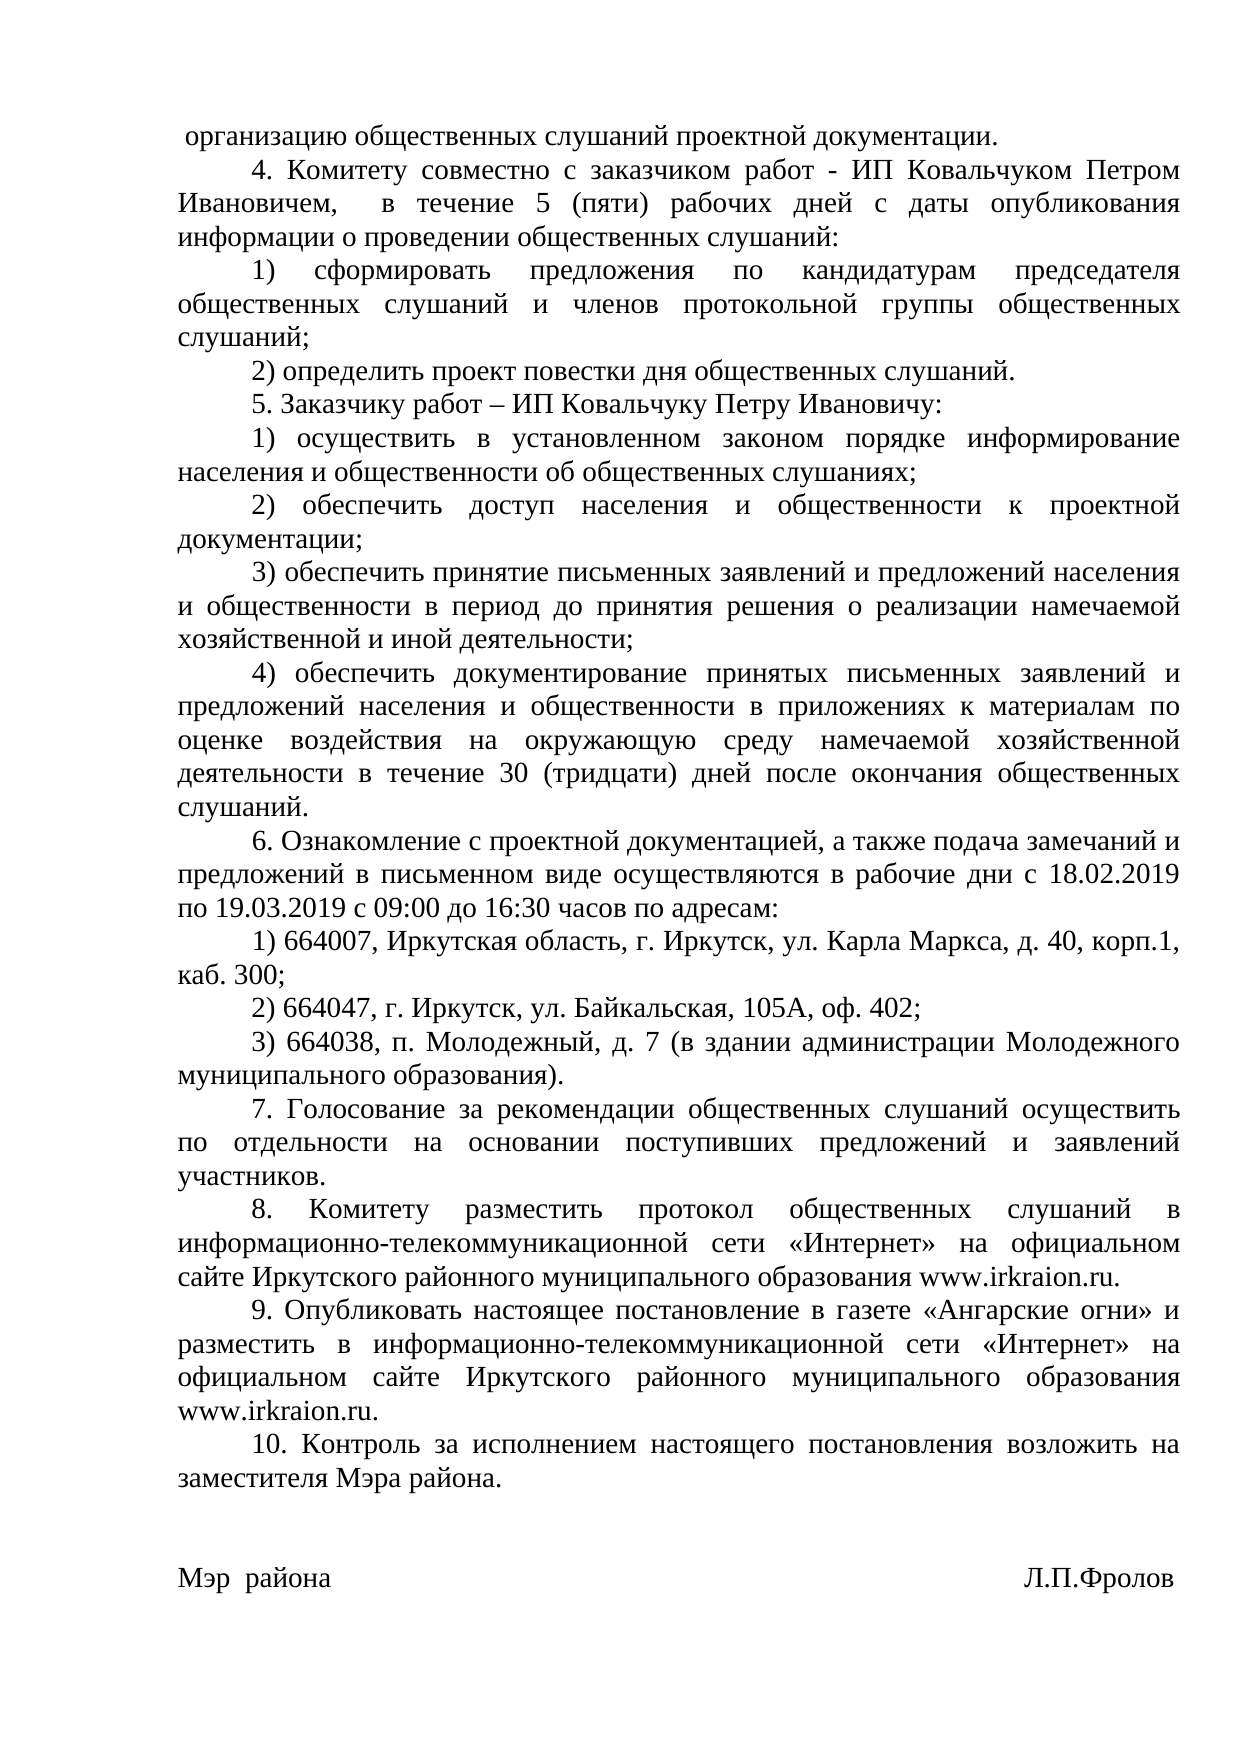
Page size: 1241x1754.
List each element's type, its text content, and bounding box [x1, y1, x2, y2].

list 1) 664007, Иркутская область, г. Иркутск, ул. Карла Маркса, д. 40, корп.1, каб. 300; [177, 923, 1181, 990]
list 4) обеспечить документирование принятых письменных заявлений и предложений населения и общественности в приложениях к материалам по оценке воздействия на окружающую среду намечаемой хозяйственной деятельности в течение 30 (тридцати) дней после окончания общественных слушаний. [177, 655, 1181, 823]
list Мэр района Л.П.Фролов [177, 1561, 1181, 1594]
text 9. Опубликовать настоящее постановление в газете «Ангарские огни» и разместить в информационно-телекоммуникационной сети «Интернет» на официальном сайте Иркутского районного муниципального образования www.irkraion.ru. [177, 1292, 1181, 1426]
text 8. Комитету разместить протокол общественных слушаний в информационно-телекоммуникационной сети «Интернет» на официальном сайте Иркутского районного муниципального образования www.irkraion.ru. [177, 1192, 1181, 1292]
list 3) обеспечить принятие письменных заявлений и предложений населения и общественности в период до принятия решения о реализации намечаемой хозяйственной и иной деятельности; [177, 554, 1181, 655]
list 1) сформировать предложения по кандидатурам председателя общественных слушаний и членов протокольной группы общественных слушаний; [177, 252, 1181, 353]
list 2) определить проект повестки дня общественных слушаний. [177, 353, 1181, 387]
text организацию общественных слушаний проектной документации. [177, 118, 1181, 152]
text 7. Голосование за рекомендации общественных слушаний осуществить по отдельности на основании поступивших предложений и заявлений участников. [177, 1091, 1181, 1192]
list 1) осуществить в установленном законом порядке информирование населения и общественности об общественных слушаниях; [177, 420, 1181, 487]
text 10. Контроль за исполнением настоящего постановления возложить на заместителя Мэра района. [177, 1426, 1181, 1493]
list 2) обеспечить доступ населения и общественности к проектной документации; [177, 487, 1181, 554]
list 5. Заказчику работ – ИП Ковальчуку Петру Ивановичу: [177, 387, 1181, 420]
list 6. Ознакомление с проектной документацией, а также подача замечаний и предложений в письменном виде осуществляются в рабочие дни с 18.02.2019 по 19.03.2019 с 09:00 до 16:30 часов по адресам: [177, 823, 1181, 923]
text 2) 664047, г. Иркутск, ул. Байкальская, 105А, оф. 402; [177, 990, 1181, 1024]
text 3) 664038, п. Молодежный, д. 7 (в здании администрации Молодежного муниципального образования). [177, 1024, 1181, 1091]
list 4. Комитету совместно с заказчиком работ - ИП Ковальчуком Петром Ивановичем, в течение 5 (пяти) рабочих дней с даты опубликования информации о проведении общественных слушаний: [177, 152, 1181, 252]
